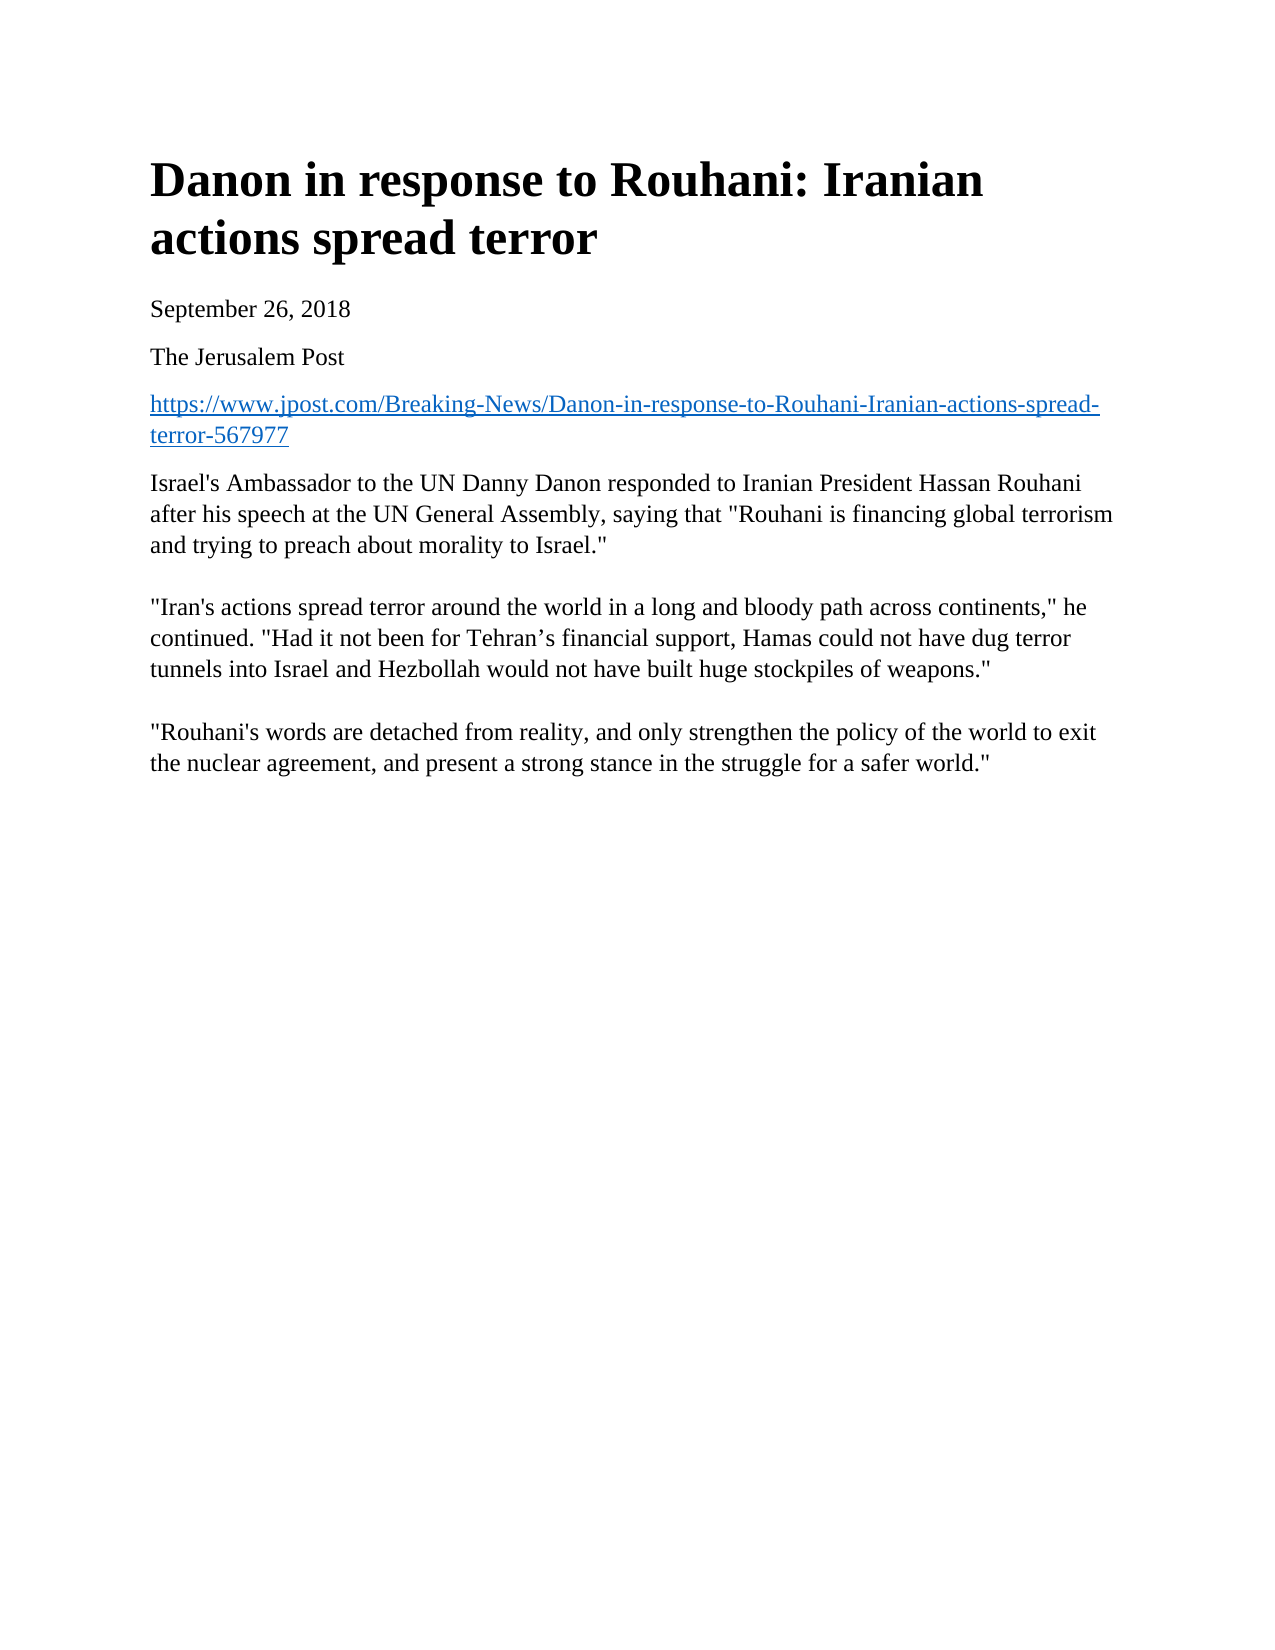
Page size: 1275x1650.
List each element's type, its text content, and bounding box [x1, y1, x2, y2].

text Israel's Ambassador to the UN Danny Danon responded to Iranian President Hassan Rouhani after his speech at the UN General Assembly, saying that "Rouhani is financing global terrorism and trying to preach about morality to Israel." "Iran's actions spread terror around the world in a long and bloody path across continents," he continued. "Had it not been for Tehran’s financial support, Hamas could not have dug terror tunnels into Israel and Hezbollah would not have built huge stockpiles of weapons." "Rouhani's words are detached from reality, and only strengthen the policy of the world to exit the nuclear agreement, and present a strong stance in the struggle for a safer world." [150, 468, 1125, 776]
text https://www.jpost.com/Breaking-News/Danon-in-response-to-Rouhani-Iranian-actions-spread-terror-567977 [150, 389, 1125, 449]
text September 26, 2018 [150, 294, 1125, 323]
text The Jerusalem Post [150, 342, 1125, 371]
text Danon in response to Rouhani: Iranian actions spread terror [150, 150, 1125, 265]
